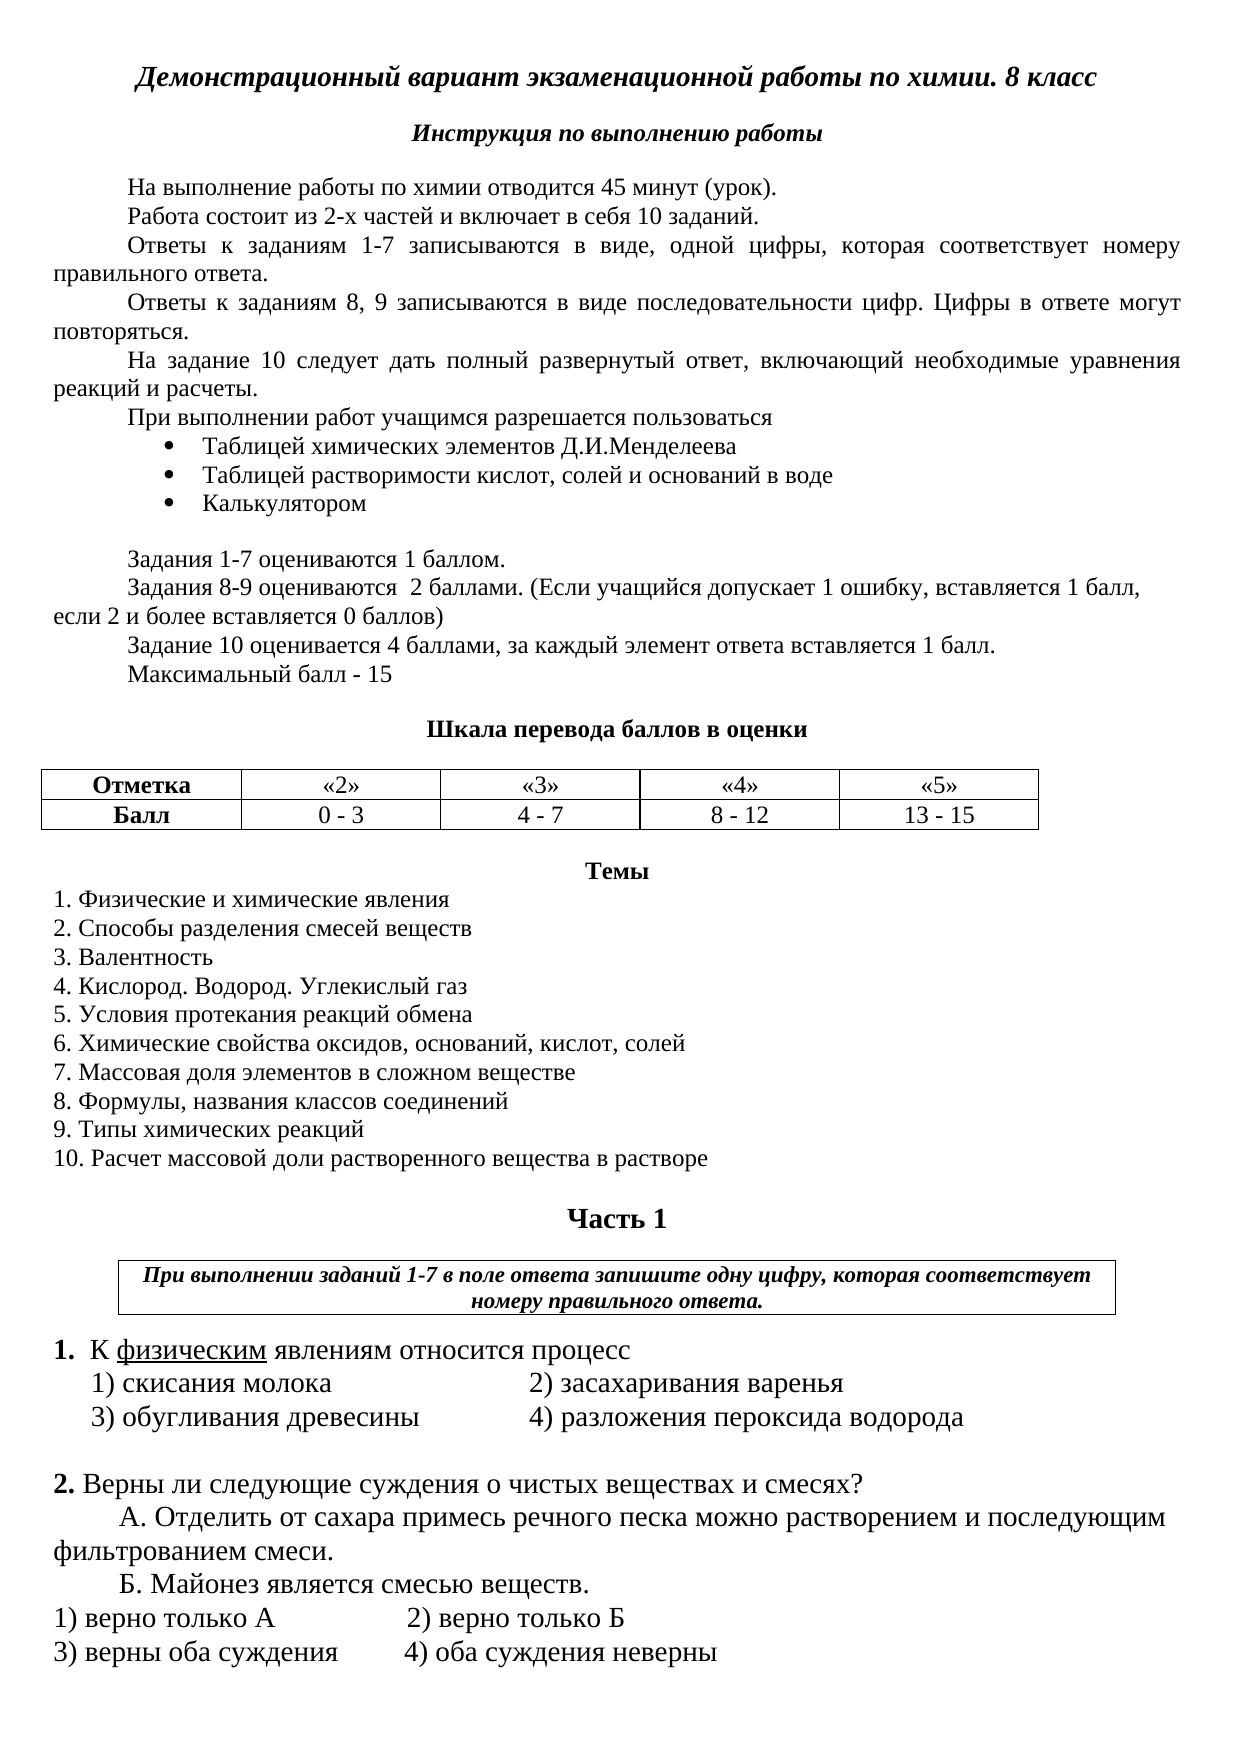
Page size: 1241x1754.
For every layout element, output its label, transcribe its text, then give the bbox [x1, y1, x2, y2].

text Инструкция по выполнению работы [53, 118, 1181, 147]
text Задания 8-9 оцениваются 2 баллами. (Если учащийся допускает 1 ошибку, вставляется 1 балл, если 2 и более вставляется 0 баллов) [53, 572, 1181, 630]
table_cell 4 - 7 [441, 800, 639, 828]
text Ответы к заданиям 1-7 записываются в виде, одной цифры, которая соответствует номеру правильного ответа. [53, 230, 1181, 287]
table_cell 0 - 3 [242, 800, 440, 828]
text Максимальный балл - 15 [53, 659, 1181, 687]
text Работа состоит из 2-х частей и включает в себя 10 заданий. [53, 201, 1181, 230]
text Задание 10 оценивается 4 баллами, за каждый элемент ответа вставляется 1 балл. [53, 630, 1181, 659]
text 3) обугливания древесины 4) разложения пероксида водорода [91, 1399, 1181, 1432]
table_header «2» [242, 770, 440, 799]
text 2. Способы разделения смесей веществ [53, 913, 1181, 942]
text 10. Расчет массовой доли растворенного вещества в растворе [53, 1143, 1181, 1172]
text 6. Химические свойства оксидов, оснований, кислот, солей [53, 1028, 1181, 1057]
list Таблицей химических элементов Д.И.Менделеева [164, 431, 1181, 460]
text 5. Условия протекания реакций обмена [53, 999, 1181, 1028]
table_header «3» [441, 770, 639, 799]
table_cell 13 - 15 [840, 800, 1038, 828]
table_header «5» [840, 770, 1038, 799]
table_header Отметка [42, 770, 241, 799]
text 7. Массовая доля элементов в сложном веществе [53, 1057, 1181, 1086]
text 1. Физические и химические явления [53, 884, 1181, 913]
text 9. Типы химических реакций [53, 1114, 1181, 1143]
text Темы [53, 856, 1181, 884]
text На выполнение работы по химии отводится 45 минут (урок). [53, 172, 1181, 201]
table_header «4» [641, 770, 839, 799]
text При выполнении работ учащимся разрешается пользоваться [53, 402, 1181, 431]
text Демонстрационный вариант экзаменационной работы по химии. 8 класс [53, 59, 1181, 93]
text Б. Майонез является смесью веществ. [53, 1567, 1181, 1600]
table_cell Балл [42, 800, 241, 828]
text 4. Кислород. Водород. Углекислый газ [53, 971, 1181, 999]
list Калькулятором [164, 488, 1181, 517]
text 1) верно только А 2) верно только Б [53, 1600, 1181, 1634]
text 3) верны оба суждения 4) оба суждения неверны [53, 1634, 1181, 1667]
text Часть 1 [53, 1201, 1181, 1234]
text 8. Формулы, названия классов соединений [53, 1086, 1181, 1114]
table_header При выполнении заданий 1-7 в поле ответа запишите одну цифру, которая соответствует номеру правильного ответа. [119, 1261, 1115, 1314]
text А. Отделить от сахара примесь речного песка можно растворением и последующим фильтрованием смеси. [53, 1499, 1181, 1567]
text На задание 10 следует дать полный развернутый ответ, включающий необходимые уравнения реакций и расчеты. [53, 345, 1181, 402]
text Задания 1-7 оцениваются 1 баллом. [53, 544, 1181, 572]
text Шкала перевода баллов в оценки [53, 714, 1181, 742]
text 2. Верны ли следующие суждения о чистых веществах и смесях? [53, 1466, 1181, 1499]
text 1) скисания молока 2) засахаривания варенья [91, 1365, 1181, 1399]
list Таблицей растворимости кислот, солей и оснований в воде [164, 460, 1181, 488]
text 1. К физическим явлениям относится процесс [53, 1332, 1181, 1365]
text Ответы к заданиям 8, 9 записываются в виде последовательности цифр. Цифры в ответе могут повторяться. [53, 287, 1181, 345]
table_cell 8 - 12 [641, 800, 839, 828]
text 3. Валентность [53, 942, 1181, 971]
